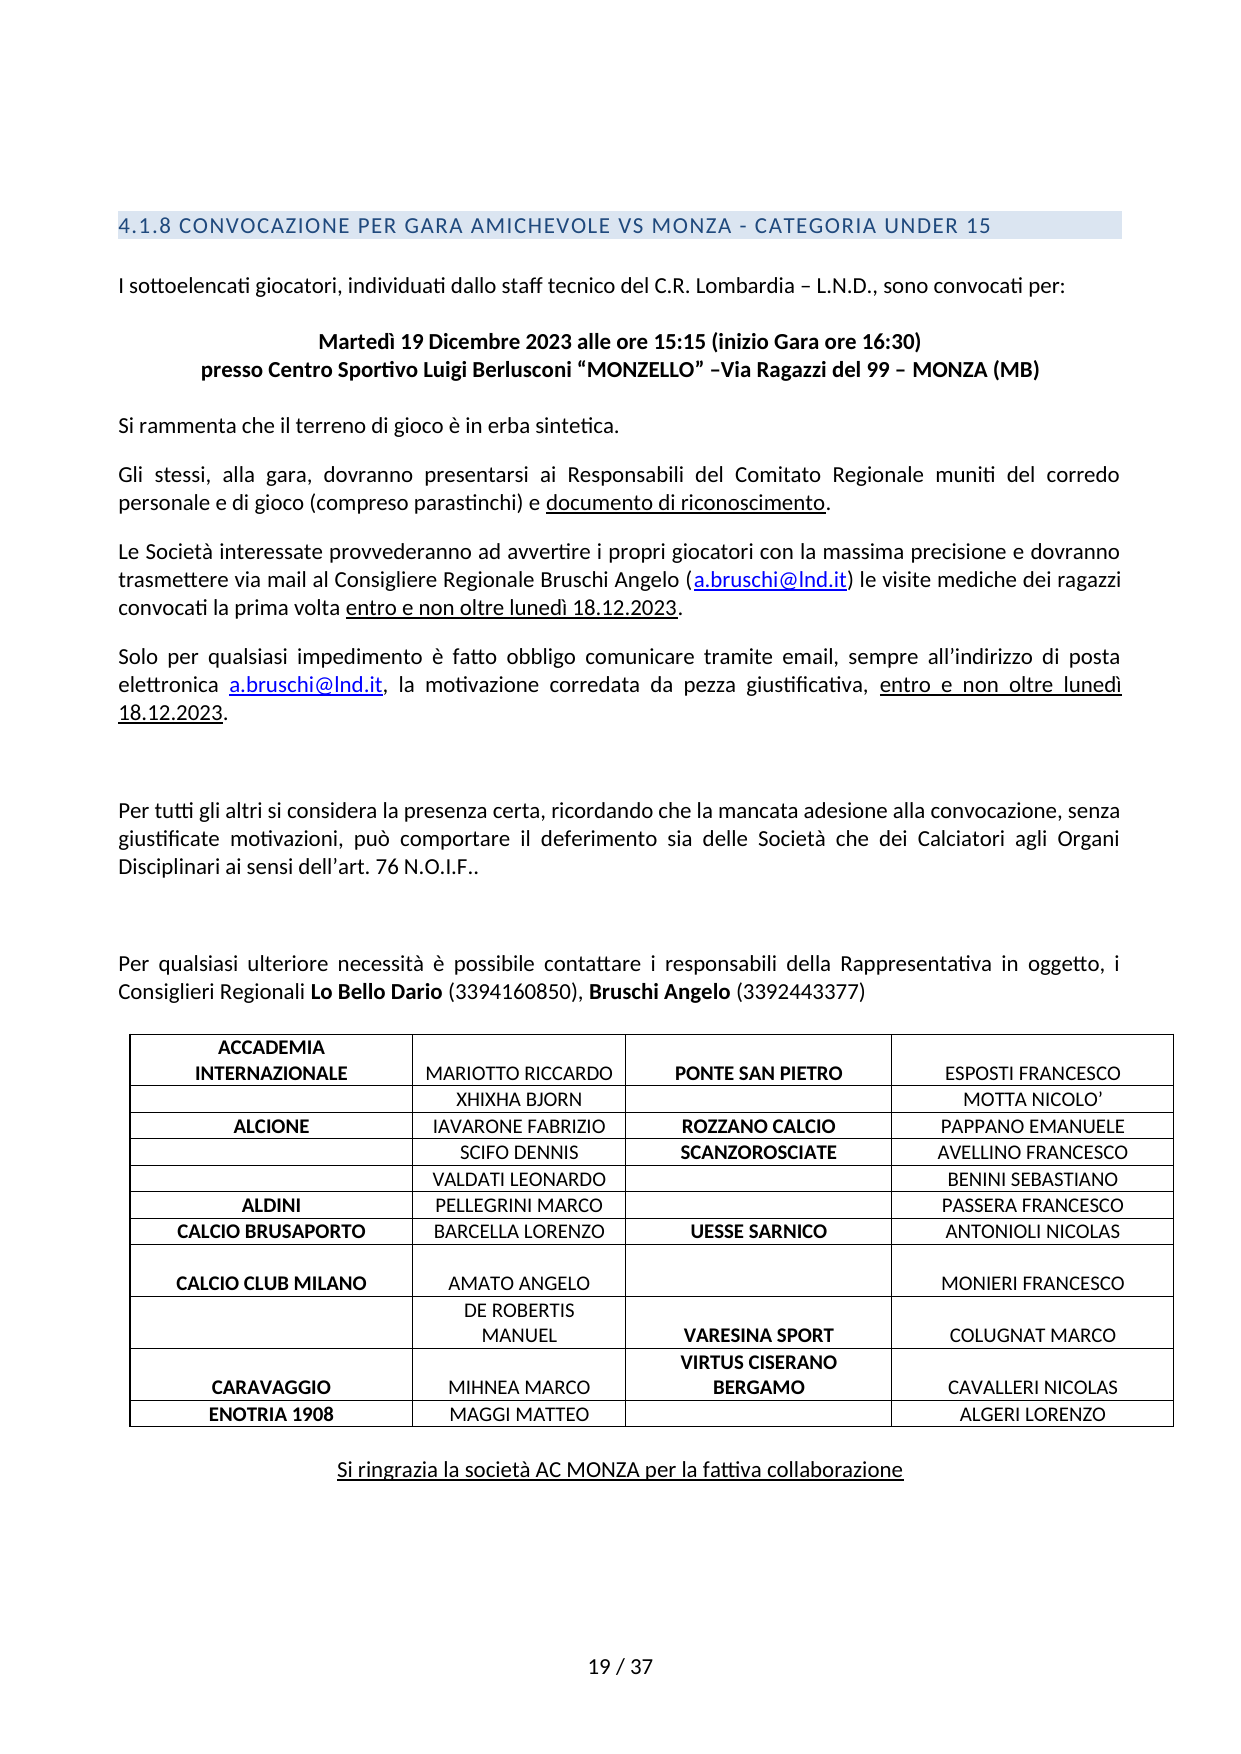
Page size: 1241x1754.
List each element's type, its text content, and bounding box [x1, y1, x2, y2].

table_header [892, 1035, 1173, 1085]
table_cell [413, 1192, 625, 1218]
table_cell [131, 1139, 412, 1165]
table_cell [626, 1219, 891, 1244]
text 4.1.8 CONVOCAZIONE PER GARA AMICHEVOLE VS MONZA - CATEGORIA UNDER 15 [118, 211, 1122, 239]
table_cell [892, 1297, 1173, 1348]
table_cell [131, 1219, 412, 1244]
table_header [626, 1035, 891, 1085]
text Martedì 19 Dicembre 2023 alle ore 15:15 (inizio Gara ore 16:30) [118, 327, 1122, 355]
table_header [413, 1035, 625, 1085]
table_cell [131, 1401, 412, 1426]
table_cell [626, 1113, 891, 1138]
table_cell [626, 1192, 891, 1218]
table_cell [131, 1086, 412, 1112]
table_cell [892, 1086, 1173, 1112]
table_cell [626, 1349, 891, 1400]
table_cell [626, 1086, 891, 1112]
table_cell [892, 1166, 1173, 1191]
text Si rammenta che il terreno di gioco è in erba sintetica. [118, 411, 1122, 439]
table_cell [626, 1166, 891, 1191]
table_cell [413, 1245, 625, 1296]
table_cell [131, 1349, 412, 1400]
text Si ringrazia la società AC MONZA per la fattiva collaborazione [118, 1455, 1122, 1483]
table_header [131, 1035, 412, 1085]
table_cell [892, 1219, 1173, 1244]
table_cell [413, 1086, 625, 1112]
text Solo per qualsiasi impedimento è fatto obbligo comunicare tramite email, sempre all’indirizzo di posta elettronica a.bruschi@lnd.it, la motivazione corredata da pezza giustificativa, entro e non oltre lunedì 18.12.2023. [118, 642, 1122, 726]
text Per tutti gli altri si considera la presenza certa, ricordando che la mancata adesione alla convocazione, senza giustificate motivazioni, può comportare il deferimento sia delle Società che dei Calciatori agli Organi Disciplinari ai sensi dell’art. 76 N.O.I.F.. [118, 796, 1122, 880]
text Gli stessi, alla gara, dovranno presentarsi ai Responsabili del Comitato Regionale muniti del corredo personale e di gioco (compreso parastinchi) e documento di riconoscimento. [118, 460, 1122, 516]
text I sottoelencati giocatori, individuati dallo staff tecnico del C.R. Lombardia – L.N.D., sono convocati per: [118, 271, 1122, 299]
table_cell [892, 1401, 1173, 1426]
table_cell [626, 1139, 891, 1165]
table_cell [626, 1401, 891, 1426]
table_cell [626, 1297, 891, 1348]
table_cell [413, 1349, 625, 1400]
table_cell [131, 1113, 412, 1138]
text presso Centro Sportivo Luigi Berlusconi “MONZELLO” –Via Ragazzi del 99 – MONZA (MB) [118, 355, 1122, 383]
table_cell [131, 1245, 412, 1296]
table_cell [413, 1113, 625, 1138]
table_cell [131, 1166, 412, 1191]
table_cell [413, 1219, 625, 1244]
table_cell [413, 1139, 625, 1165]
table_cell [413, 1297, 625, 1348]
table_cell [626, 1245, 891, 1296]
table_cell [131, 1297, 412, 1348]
text Per qualsiasi ulteriore necessità è possibile contattare i responsabili della Rappresentativa in oggetto, i Consiglieri Regionali Lo Bello Dario (3394160850), Bruschi Angelo (3392443377) [118, 949, 1122, 1006]
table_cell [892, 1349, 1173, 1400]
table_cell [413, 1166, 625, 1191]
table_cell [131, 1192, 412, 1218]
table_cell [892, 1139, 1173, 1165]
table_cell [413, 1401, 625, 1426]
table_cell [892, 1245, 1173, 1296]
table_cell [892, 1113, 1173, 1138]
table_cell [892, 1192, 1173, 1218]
text Le Società interessate provvederanno ad avvertire i propri giocatori con la massima precisione e dovranno trasmettere via mail al Consigliere Regionale Bruschi Angelo (a.bruschi@lnd.it) le visite mediche dei ragazzi convocati la prima volta entro e non oltre lunedì 18.12.2023. [118, 537, 1122, 621]
